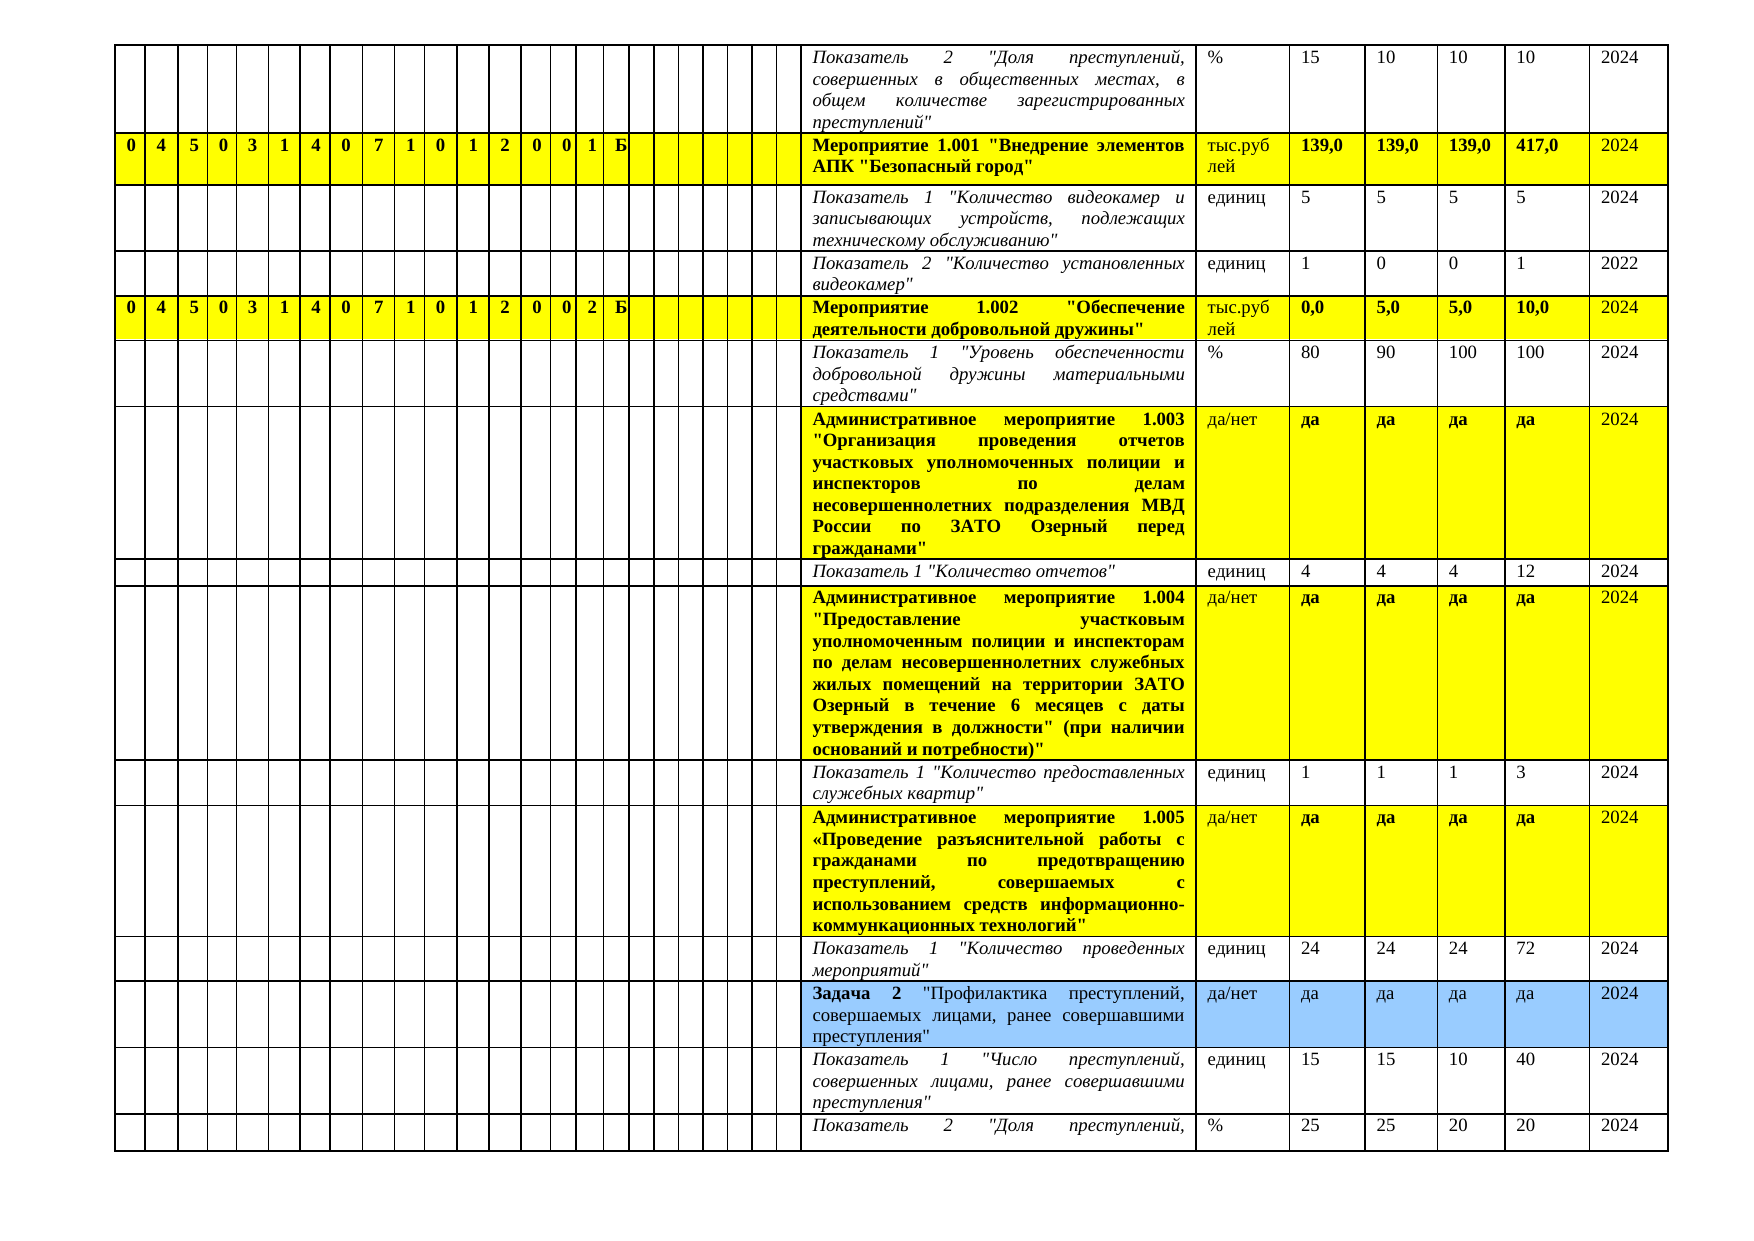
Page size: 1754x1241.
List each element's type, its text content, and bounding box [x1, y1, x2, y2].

table_cell [116, 560, 144, 585]
table_cell [395, 560, 424, 585]
table_cell [179, 407, 207, 558]
table_cell [331, 1048, 362, 1113]
table_cell [363, 1048, 394, 1113]
table_cell [630, 560, 653, 585]
table_cell 5 [1506, 186, 1589, 250]
table_cell 5 [179, 134, 207, 184]
table_cell [425, 937, 456, 980]
table_cell [630, 761, 653, 805]
table_cell [269, 806, 299, 936]
table_cell [237, 252, 268, 295]
table_cell [116, 982, 144, 1047]
table_cell [704, 1115, 727, 1150]
table_cell [630, 134, 653, 184]
table_cell [237, 186, 268, 250]
table_cell единиц [1197, 1048, 1289, 1113]
table_cell [604, 1048, 628, 1113]
table_cell [395, 1115, 424, 1150]
table_cell [331, 587, 362, 759]
table_cell [728, 560, 751, 585]
table_cell [679, 1048, 702, 1113]
table_cell [655, 186, 678, 250]
table_cell да [1290, 806, 1364, 936]
table_cell [630, 937, 653, 980]
table_cell 1 [1290, 252, 1364, 295]
table_cell [522, 587, 550, 759]
table_cell 0 [551, 134, 575, 184]
table_cell [269, 186, 299, 250]
table_cell [331, 407, 362, 558]
table_cell [269, 587, 299, 759]
table_cell 4 [146, 134, 177, 184]
table_cell [301, 1048, 329, 1113]
table_cell [728, 937, 751, 980]
table_cell [490, 1115, 520, 1150]
table_cell [425, 46, 456, 132]
table_cell [728, 134, 751, 184]
table_cell 0 [522, 297, 550, 339]
table_cell [395, 587, 424, 759]
table_cell [728, 407, 751, 558]
table_cell [425, 252, 456, 295]
table_cell 7 [363, 134, 394, 184]
table_cell [363, 46, 394, 132]
table_cell [237, 1048, 268, 1113]
table_cell [655, 560, 678, 585]
table_cell [490, 560, 520, 585]
table_cell [630, 806, 653, 936]
table_cell 4 [301, 134, 329, 184]
table_cell 10,0 [1506, 297, 1589, 339]
table_cell [146, 1115, 177, 1150]
table_cell да/нет [1197, 587, 1289, 759]
table_cell [237, 1115, 268, 1150]
table_cell [630, 982, 653, 1047]
table_cell да [1366, 587, 1437, 759]
table_cell Административное мероприятие 1.004 "Предоставление участковым уполномоченным полиции и инспекторам по делам несовершеннолетних служебных жилых помещений на территории ЗАТО Озерный в течение 6 месяцев с даты утверждения в должности" (при наличии оснований и потребности)" [802, 587, 1195, 759]
table_cell [208, 252, 236, 295]
table_cell 1 [1366, 761, 1437, 805]
table_cell [655, 252, 678, 295]
table_cell 40 [1506, 1048, 1589, 1113]
table_cell [458, 982, 488, 1047]
table_cell 5 [1290, 186, 1364, 250]
table_cell [458, 761, 488, 805]
table_cell [704, 560, 727, 585]
table_cell [655, 806, 678, 936]
table_cell 2024 [1590, 134, 1667, 184]
table_cell [146, 982, 177, 1047]
table_cell [116, 937, 144, 980]
table_cell [630, 252, 653, 295]
table_cell [704, 186, 727, 250]
table_cell [490, 407, 520, 558]
table_cell [679, 1115, 702, 1150]
table_cell [237, 937, 268, 980]
table_cell 100 [1438, 341, 1504, 406]
table_cell [116, 1115, 144, 1150]
table_cell Б [604, 134, 628, 184]
table_cell [753, 806, 776, 936]
table_cell 80 [1290, 341, 1364, 406]
table_cell [551, 407, 575, 558]
table_cell 139,0 [1438, 134, 1504, 184]
table_cell [179, 560, 207, 585]
table_cell 4 [301, 297, 329, 339]
table_cell [551, 761, 575, 805]
table_cell [679, 982, 702, 1047]
table_cell [179, 937, 207, 980]
table_cell Показатель 1 "Количество проведенных мероприятий" [802, 937, 1195, 980]
table_cell [679, 937, 702, 980]
table_cell единиц [1197, 252, 1289, 295]
table_cell Показатель 2 "Количество установленных видеокамер" [802, 252, 1195, 295]
table_cell [679, 806, 702, 936]
table_cell да [1438, 982, 1504, 1047]
table_cell 100 [1506, 341, 1589, 406]
table_cell да [1506, 407, 1589, 558]
table_cell [301, 46, 329, 132]
table_cell [363, 806, 394, 936]
table_cell [208, 407, 236, 558]
table_cell [577, 341, 603, 406]
table_cell [630, 1115, 653, 1150]
table_cell [395, 252, 424, 295]
table_cell [458, 1048, 488, 1113]
table_cell [551, 560, 575, 585]
table_cell [777, 1115, 800, 1150]
table_cell [146, 806, 177, 936]
table_cell [179, 186, 207, 250]
table_cell да [1438, 587, 1504, 759]
table_cell Задача 2 "Профилактика преступлений, совершаемых лицами, ранее совершавшими преступления" [802, 982, 1195, 1047]
table_cell 4 [1438, 560, 1504, 585]
table_cell 2024 [1590, 761, 1667, 805]
table_cell [179, 252, 207, 295]
table_cell [753, 1115, 776, 1150]
table_cell [577, 806, 603, 936]
table_cell да [1366, 407, 1437, 558]
table_cell [679, 186, 702, 250]
table_cell [577, 587, 603, 759]
table_cell единиц [1197, 937, 1289, 980]
table_cell 1 [269, 134, 299, 184]
table_cell 0 [425, 297, 456, 339]
table_cell [331, 186, 362, 250]
table_cell 0 [331, 297, 362, 339]
table_cell [237, 982, 268, 1047]
table_cell 1 [269, 297, 299, 339]
table_cell [425, 982, 456, 1047]
table_cell [490, 587, 520, 759]
table_cell [753, 134, 776, 184]
table_cell [728, 252, 751, 295]
table_cell [425, 1048, 456, 1113]
table_cell [655, 46, 678, 132]
table_cell [777, 46, 800, 132]
table_cell 12 [1506, 560, 1589, 585]
table_cell [704, 761, 727, 805]
table_cell Административное мероприятие 1.003 "Организация проведения отчетов участковых уполномоченных полиции и инспекторов по делам несовершеннолетних подразделения МВД России по ЗАТО Озерный перед гражданами" [802, 407, 1195, 558]
table_cell 90 [1366, 341, 1437, 406]
table_cell [728, 1115, 751, 1150]
table_cell [753, 560, 776, 585]
table_cell 2024 [1590, 806, 1667, 936]
table_cell 0,0 [1290, 297, 1364, 339]
table_cell [551, 186, 575, 250]
table_cell [301, 407, 329, 558]
table_cell [551, 806, 575, 936]
table_cell [604, 806, 628, 936]
table_cell [551, 982, 575, 1047]
table_cell [146, 186, 177, 250]
table_cell [363, 937, 394, 980]
table_cell [728, 341, 751, 406]
table_cell [269, 1115, 299, 1150]
table_cell 25 [1290, 1115, 1364, 1150]
table_cell [704, 1048, 727, 1113]
table_cell [301, 252, 329, 295]
table_cell да/нет [1197, 982, 1289, 1047]
table_cell [146, 560, 177, 585]
table_cell 139,0 [1290, 134, 1364, 184]
table_cell [458, 806, 488, 936]
table_cell [331, 1115, 362, 1150]
table_cell [490, 806, 520, 936]
table_cell [753, 341, 776, 406]
table_cell [363, 587, 394, 759]
table_cell 1 [458, 134, 488, 184]
table_cell [577, 761, 603, 805]
table_cell 1 [395, 297, 424, 339]
table_cell [522, 186, 550, 250]
table_cell [577, 186, 603, 250]
table_cell [522, 252, 550, 295]
table_cell 20 [1438, 1115, 1504, 1150]
table_cell [522, 761, 550, 805]
table_cell [753, 761, 776, 805]
table_cell [522, 1115, 550, 1150]
table_cell [551, 587, 575, 759]
table_cell 3 [1506, 761, 1589, 805]
table_cell % [1197, 46, 1289, 132]
table_cell [331, 560, 362, 585]
table_cell [425, 587, 456, 759]
table_cell [728, 761, 751, 805]
table_cell да [1506, 806, 1589, 936]
table_cell [604, 407, 628, 558]
table_cell [522, 341, 550, 406]
table_cell [490, 341, 520, 406]
table_cell [728, 587, 751, 759]
table_cell [146, 761, 177, 805]
table_cell [363, 1115, 394, 1150]
table_cell [116, 587, 144, 759]
table_cell [777, 982, 800, 1047]
table_cell [577, 407, 603, 558]
table_cell 2 [490, 297, 520, 339]
table_cell [655, 1048, 678, 1113]
table_cell [363, 560, 394, 585]
table_cell да [1438, 806, 1504, 936]
table_cell Мероприятие 1.002 "Обеспечение деятельности добровольной дружины" [802, 297, 1195, 339]
table_cell Показатель 2 "Доля преступлений, совершенных в общественных местах, в общем количестве зарегистрированных преступлений" [802, 46, 1195, 132]
table_cell 10 [1438, 1048, 1504, 1113]
table_cell 2024 [1590, 407, 1667, 558]
table_cell [146, 252, 177, 295]
table_cell [395, 46, 424, 132]
table_cell [728, 297, 751, 339]
table_cell 0 [425, 134, 456, 184]
table_cell 2024 [1590, 46, 1667, 132]
table_cell [704, 46, 727, 132]
table_cell [551, 1115, 575, 1150]
table_cell [679, 341, 702, 406]
table_cell [655, 407, 678, 558]
table_cell [630, 46, 653, 132]
table_cell [331, 252, 362, 295]
table_cell [179, 761, 207, 805]
table_cell 7 [363, 297, 394, 339]
table_cell [116, 46, 144, 132]
table_cell [704, 806, 727, 936]
table_cell 1 [458, 297, 488, 339]
table_cell 1 [1290, 761, 1364, 805]
table_cell Показатель 1 "Количество предоставленных служебных квартир" [802, 761, 1195, 805]
table_cell [363, 407, 394, 558]
table_cell 0 [1438, 252, 1504, 295]
table_cell [301, 587, 329, 759]
table_cell [604, 587, 628, 759]
table_cell [679, 560, 702, 585]
table_cell [551, 46, 575, 132]
table_cell единиц [1197, 560, 1289, 585]
table_cell [301, 560, 329, 585]
table_cell [179, 806, 207, 936]
table_cell да [1290, 587, 1364, 759]
table_cell [458, 1115, 488, 1150]
table_cell 15 [1290, 1048, 1364, 1113]
table_cell [458, 341, 488, 406]
table_cell [425, 1115, 456, 1150]
table_cell [704, 297, 727, 339]
table_cell [728, 982, 751, 1047]
table_cell [679, 134, 702, 184]
table_cell [237, 587, 268, 759]
table_cell [655, 134, 678, 184]
table_cell [208, 937, 236, 980]
table_cell 10 [1506, 46, 1589, 132]
table_cell [363, 982, 394, 1047]
table_cell Мероприятие 1.001 "Внедрение элементов АПК "Безопасный город" [802, 134, 1195, 184]
table_cell [490, 937, 520, 980]
table_cell [655, 341, 678, 406]
table_cell [331, 806, 362, 936]
table_cell 15 [1290, 46, 1364, 132]
table_cell [777, 297, 800, 339]
table_cell да [1506, 982, 1589, 1047]
table_cell [301, 982, 329, 1047]
table_cell [577, 46, 603, 132]
table_cell [269, 761, 299, 805]
table_cell Показатель 1 "Уровень обеспеченности добровольной дружины материальными средствами" [802, 341, 1195, 406]
table_cell [753, 1048, 776, 1113]
table_cell 10 [1366, 46, 1437, 132]
table_cell [179, 341, 207, 406]
table_cell [753, 46, 776, 132]
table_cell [802, 1115, 1195, 1150]
table_cell 0 [208, 297, 236, 339]
table_cell [301, 761, 329, 805]
table_cell 2024 [1590, 937, 1667, 980]
table_cell 2024 [1590, 587, 1667, 759]
table_cell [208, 560, 236, 585]
table_cell 5 [1438, 186, 1504, 250]
table_cell [425, 560, 456, 585]
table_cell [208, 1115, 236, 1150]
table_cell [331, 761, 362, 805]
table_cell [363, 341, 394, 406]
table_cell [522, 1048, 550, 1113]
table_cell 0 [1366, 252, 1437, 295]
table_cell [179, 982, 207, 1047]
table_cell [753, 937, 776, 980]
table_cell [604, 46, 628, 132]
table_cell [777, 761, 800, 805]
table_cell [551, 937, 575, 980]
table_cell [395, 407, 424, 558]
table_cell [753, 407, 776, 558]
table_cell 2 [577, 297, 603, 339]
table_cell [604, 186, 628, 250]
table_cell [704, 407, 727, 558]
table_cell [679, 761, 702, 805]
table_cell [116, 341, 144, 406]
table_cell [146, 46, 177, 132]
table_cell да [1506, 587, 1589, 759]
table_cell [753, 297, 776, 339]
table_cell 2024 [1590, 1048, 1667, 1113]
table_cell 1 [577, 134, 603, 184]
table_cell [704, 341, 727, 406]
table_cell [208, 341, 236, 406]
table_cell [753, 587, 776, 759]
table_cell [753, 186, 776, 250]
table_cell [522, 560, 550, 585]
table_cell [208, 982, 236, 1047]
table_cell [301, 937, 329, 980]
table_cell [577, 1115, 603, 1150]
table_cell % [1197, 341, 1289, 406]
table_cell [458, 407, 488, 558]
table_cell [179, 1115, 207, 1150]
table_cell [116, 1048, 144, 1113]
table_cell [301, 341, 329, 406]
table_cell 10 [1438, 46, 1504, 132]
table_cell [704, 134, 727, 184]
table_cell [728, 806, 751, 936]
table_cell [269, 341, 299, 406]
table_cell 0 [331, 134, 362, 184]
table_cell 20 [1506, 1115, 1589, 1150]
table_cell [116, 806, 144, 936]
table_cell тыс.рублей [1197, 134, 1289, 184]
table_cell [237, 46, 268, 132]
table_cell [425, 341, 456, 406]
table_cell 1 [1506, 252, 1589, 295]
table_cell [237, 341, 268, 406]
table_cell [179, 46, 207, 132]
table_cell 24 [1438, 937, 1504, 980]
table_cell [395, 341, 424, 406]
table_cell да [1366, 806, 1437, 936]
table_cell 3 [237, 297, 268, 339]
table_cell [551, 1048, 575, 1113]
table_cell [363, 252, 394, 295]
table_cell [522, 937, 550, 980]
table_cell [630, 341, 653, 406]
table_cell Показатель 1 "Количество отчетов" [802, 560, 1195, 585]
table_cell 72 [1506, 937, 1589, 980]
table_cell единиц [1197, 761, 1289, 805]
table_cell [630, 297, 653, 339]
table_cell [655, 982, 678, 1047]
table_cell да/нет [1197, 407, 1289, 558]
table_cell [604, 982, 628, 1047]
table_cell [490, 186, 520, 250]
table_cell [395, 806, 424, 936]
table_cell [208, 1048, 236, 1113]
table_cell 24 [1290, 937, 1364, 980]
table_cell [777, 252, 800, 295]
table_cell [704, 982, 727, 1047]
table_cell [522, 982, 550, 1047]
table_cell 0 [551, 297, 575, 339]
table_cell [179, 1048, 207, 1113]
table_cell [522, 806, 550, 936]
table_cell [551, 341, 575, 406]
table_cell [458, 587, 488, 759]
table_cell [395, 186, 424, 250]
table_cell [208, 186, 236, 250]
table_cell [522, 46, 550, 132]
table_cell [425, 761, 456, 805]
table_cell 4 [1366, 560, 1437, 585]
table_cell [269, 1048, 299, 1113]
table_cell [630, 186, 653, 250]
table_cell 2024 [1590, 341, 1667, 406]
table_cell [577, 982, 603, 1047]
table_cell [604, 761, 628, 805]
table_cell [577, 1048, 603, 1113]
table_cell да [1290, 982, 1364, 1047]
table_cell [425, 186, 456, 250]
table_cell 4 [146, 297, 177, 339]
table_cell [237, 407, 268, 558]
table_cell 5,0 [1366, 297, 1437, 339]
table_cell [363, 186, 394, 250]
table_cell 25 [1366, 1115, 1437, 1150]
table_cell [395, 937, 424, 980]
table_cell [425, 806, 456, 936]
table_cell [728, 1048, 751, 1113]
table_cell Б [604, 297, 628, 339]
table_cell [425, 407, 456, 558]
table_cell [208, 761, 236, 805]
table_cell [777, 407, 800, 558]
table_cell [704, 587, 727, 759]
table_cell 24 [1366, 937, 1437, 980]
table_cell 0 [116, 297, 144, 339]
table_cell 2024 [1590, 560, 1667, 585]
table_cell 1 [395, 134, 424, 184]
table_cell [604, 560, 628, 585]
table_cell [630, 407, 653, 558]
table_cell [269, 982, 299, 1047]
table_cell тыс.рублей [1197, 297, 1289, 339]
table_cell [146, 1048, 177, 1113]
table_cell [116, 252, 144, 295]
table_cell [237, 806, 268, 936]
table_cell 2 [490, 134, 520, 184]
table_cell [301, 186, 329, 250]
table_cell [777, 587, 800, 759]
table_cell [208, 806, 236, 936]
table_cell [490, 1048, 520, 1113]
table_cell [777, 186, 800, 250]
table_cell 139,0 [1366, 134, 1437, 184]
table_cell [577, 252, 603, 295]
table_cell [679, 587, 702, 759]
table_cell [679, 297, 702, 339]
table_cell [146, 341, 177, 406]
table_cell [331, 982, 362, 1047]
table_cell [777, 806, 800, 936]
table_cell [777, 937, 800, 980]
table_cell единиц [1197, 186, 1289, 250]
table_cell [179, 587, 207, 759]
table_cell [728, 46, 751, 132]
table_cell [655, 297, 678, 339]
table_cell [704, 252, 727, 295]
table_cell [655, 937, 678, 980]
table_cell % [1197, 1115, 1289, 1150]
table_cell 3 [237, 134, 268, 184]
table_cell [728, 186, 751, 250]
table_cell 0 [208, 134, 236, 184]
table_cell [395, 982, 424, 1047]
table_cell [490, 982, 520, 1047]
table_cell 2024 [1590, 186, 1667, 250]
table_cell [777, 560, 800, 585]
table_cell [630, 587, 653, 759]
table_cell [604, 341, 628, 406]
table_cell да [1366, 982, 1437, 1047]
table_cell 2024 [1590, 297, 1667, 339]
table_cell [269, 407, 299, 558]
table_cell [655, 761, 678, 805]
table_cell 0 [522, 134, 550, 184]
table_cell [655, 587, 678, 759]
table_cell [458, 252, 488, 295]
table_cell [577, 560, 603, 585]
table_cell [269, 252, 299, 295]
table_cell [146, 587, 177, 759]
table_cell 2024 [1590, 982, 1667, 1047]
table_cell [269, 560, 299, 585]
table_cell [522, 407, 550, 558]
table_cell да [1290, 407, 1364, 558]
table_cell [146, 407, 177, 558]
table_cell [237, 560, 268, 585]
table_cell Административное мероприятие 1.005 «Проведение разъяснительной работы с гражданами по предотвращению преступлений, совершаемых с использованием средств информационно-коммункационных технологий" [802, 806, 1195, 936]
table_cell [116, 186, 144, 250]
table_cell [604, 1115, 628, 1150]
table_cell 2024 [1590, 1115, 1667, 1150]
table_cell 5 [1366, 186, 1437, 250]
table_cell [753, 982, 776, 1047]
table_cell [237, 761, 268, 805]
table_cell 0 [116, 134, 144, 184]
table_cell [331, 937, 362, 980]
table_cell [655, 1115, 678, 1150]
table_cell [458, 186, 488, 250]
table_cell 5,0 [1438, 297, 1504, 339]
table_cell [269, 46, 299, 132]
table_cell да [1438, 407, 1504, 558]
table_cell [630, 1048, 653, 1113]
table_cell [490, 252, 520, 295]
table_cell 1 [1438, 761, 1504, 805]
table_cell [116, 407, 144, 558]
table_cell [704, 937, 727, 980]
table_cell [679, 46, 702, 132]
table_cell [604, 937, 628, 980]
table_cell [777, 134, 800, 184]
table_cell [777, 1048, 800, 1113]
table_cell 15 [1366, 1048, 1437, 1113]
table_cell 417,0 [1506, 134, 1589, 184]
table_cell да/нет [1197, 806, 1289, 936]
table_cell [490, 761, 520, 805]
table_cell 2022 [1590, 252, 1667, 295]
table_cell [331, 341, 362, 406]
table_cell [679, 407, 702, 558]
table_cell [458, 560, 488, 585]
table_cell Показатель 1 "Количество видеокамер и записывающих устройств, подлежащих техническому обслуживанию" [802, 186, 1195, 250]
table_cell [753, 252, 776, 295]
table_cell [551, 252, 575, 295]
table_cell [679, 252, 702, 295]
table_cell [269, 937, 299, 980]
table_cell [604, 252, 628, 295]
table_cell [458, 46, 488, 132]
table_cell [777, 341, 800, 406]
table_cell [490, 46, 520, 132]
table_cell [116, 761, 144, 805]
table_cell [458, 937, 488, 980]
table_cell [395, 761, 424, 805]
table_cell [331, 46, 362, 132]
table_cell [395, 1048, 424, 1113]
table_cell [146, 937, 177, 980]
table_cell [208, 46, 236, 132]
table_cell Показатель 1 "Число преступлений, совершенных лицами, ранее совершавшими преступления" [802, 1048, 1195, 1113]
table_cell 4 [1290, 560, 1364, 585]
table_cell 5 [179, 297, 207, 339]
table_cell [301, 806, 329, 936]
table_cell [577, 937, 603, 980]
table_cell [363, 761, 394, 805]
table_cell [208, 587, 236, 759]
table_cell [301, 1115, 329, 1150]
